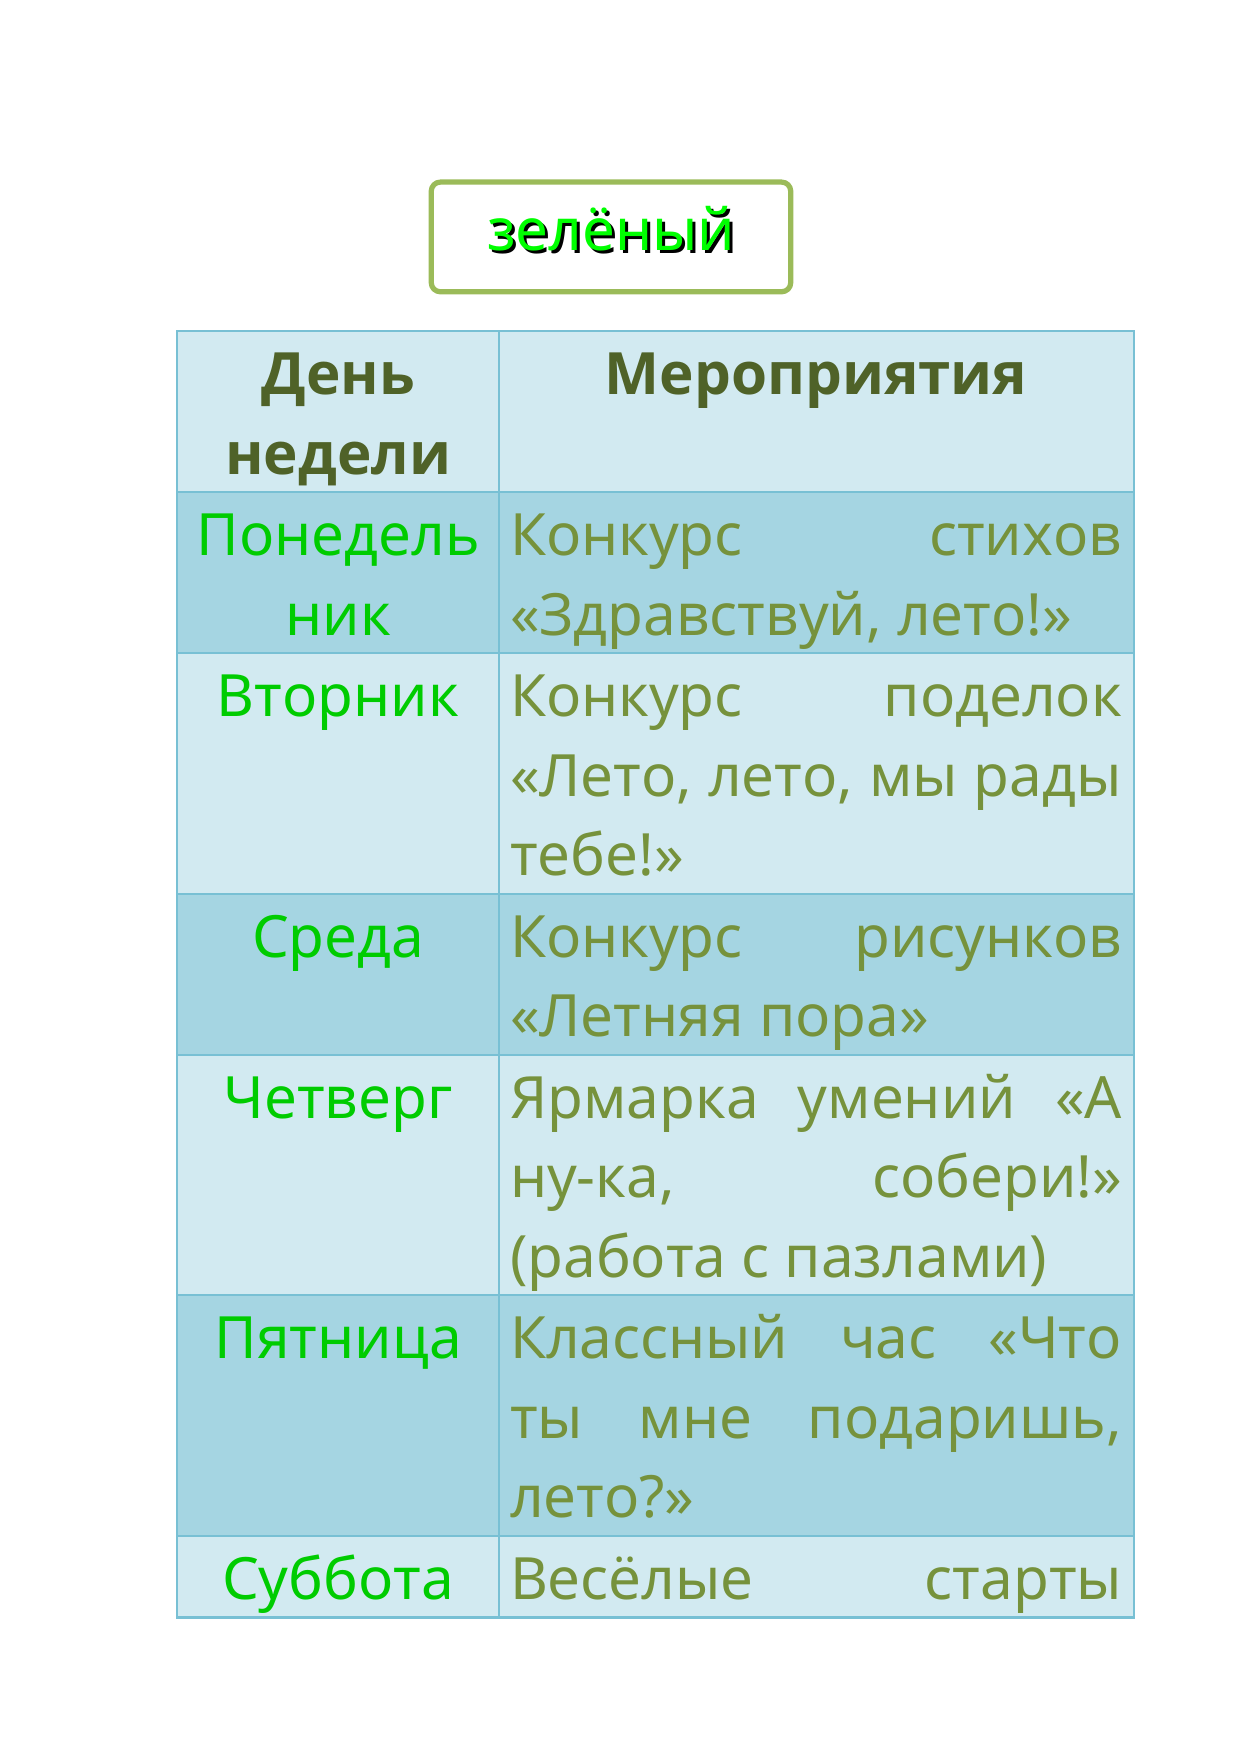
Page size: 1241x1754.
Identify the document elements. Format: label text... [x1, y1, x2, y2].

table_cell Классный час «Что ты мне подаришь, лето?» [500, 1296, 1133, 1535]
table_cell Среда [178, 895, 498, 1054]
table_cell Конкурс стихов «Здравствуй, лето!» [500, 493, 1133, 652]
table_cell Конкурс рисунков «Летняя пора» [500, 895, 1133, 1054]
table_cell Суббота [178, 1537, 498, 1616]
table_cell Ярмарка умений «А ну-ка, собери!» (работа с пазлами) [500, 1056, 1133, 1294]
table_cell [500, 1537, 1133, 1616]
table_cell Понедельник [178, 493, 498, 652]
table_cell Четверг [178, 1056, 498, 1294]
table_cell Конкурс поделок «Лето, лето, мы рады тебе!» [500, 654, 1133, 893]
table_header День недели [178, 332, 498, 491]
table_cell Пятница [178, 1296, 498, 1535]
table_cell Вторник [178, 654, 498, 893]
table_header Мероприятия [500, 332, 1133, 491]
